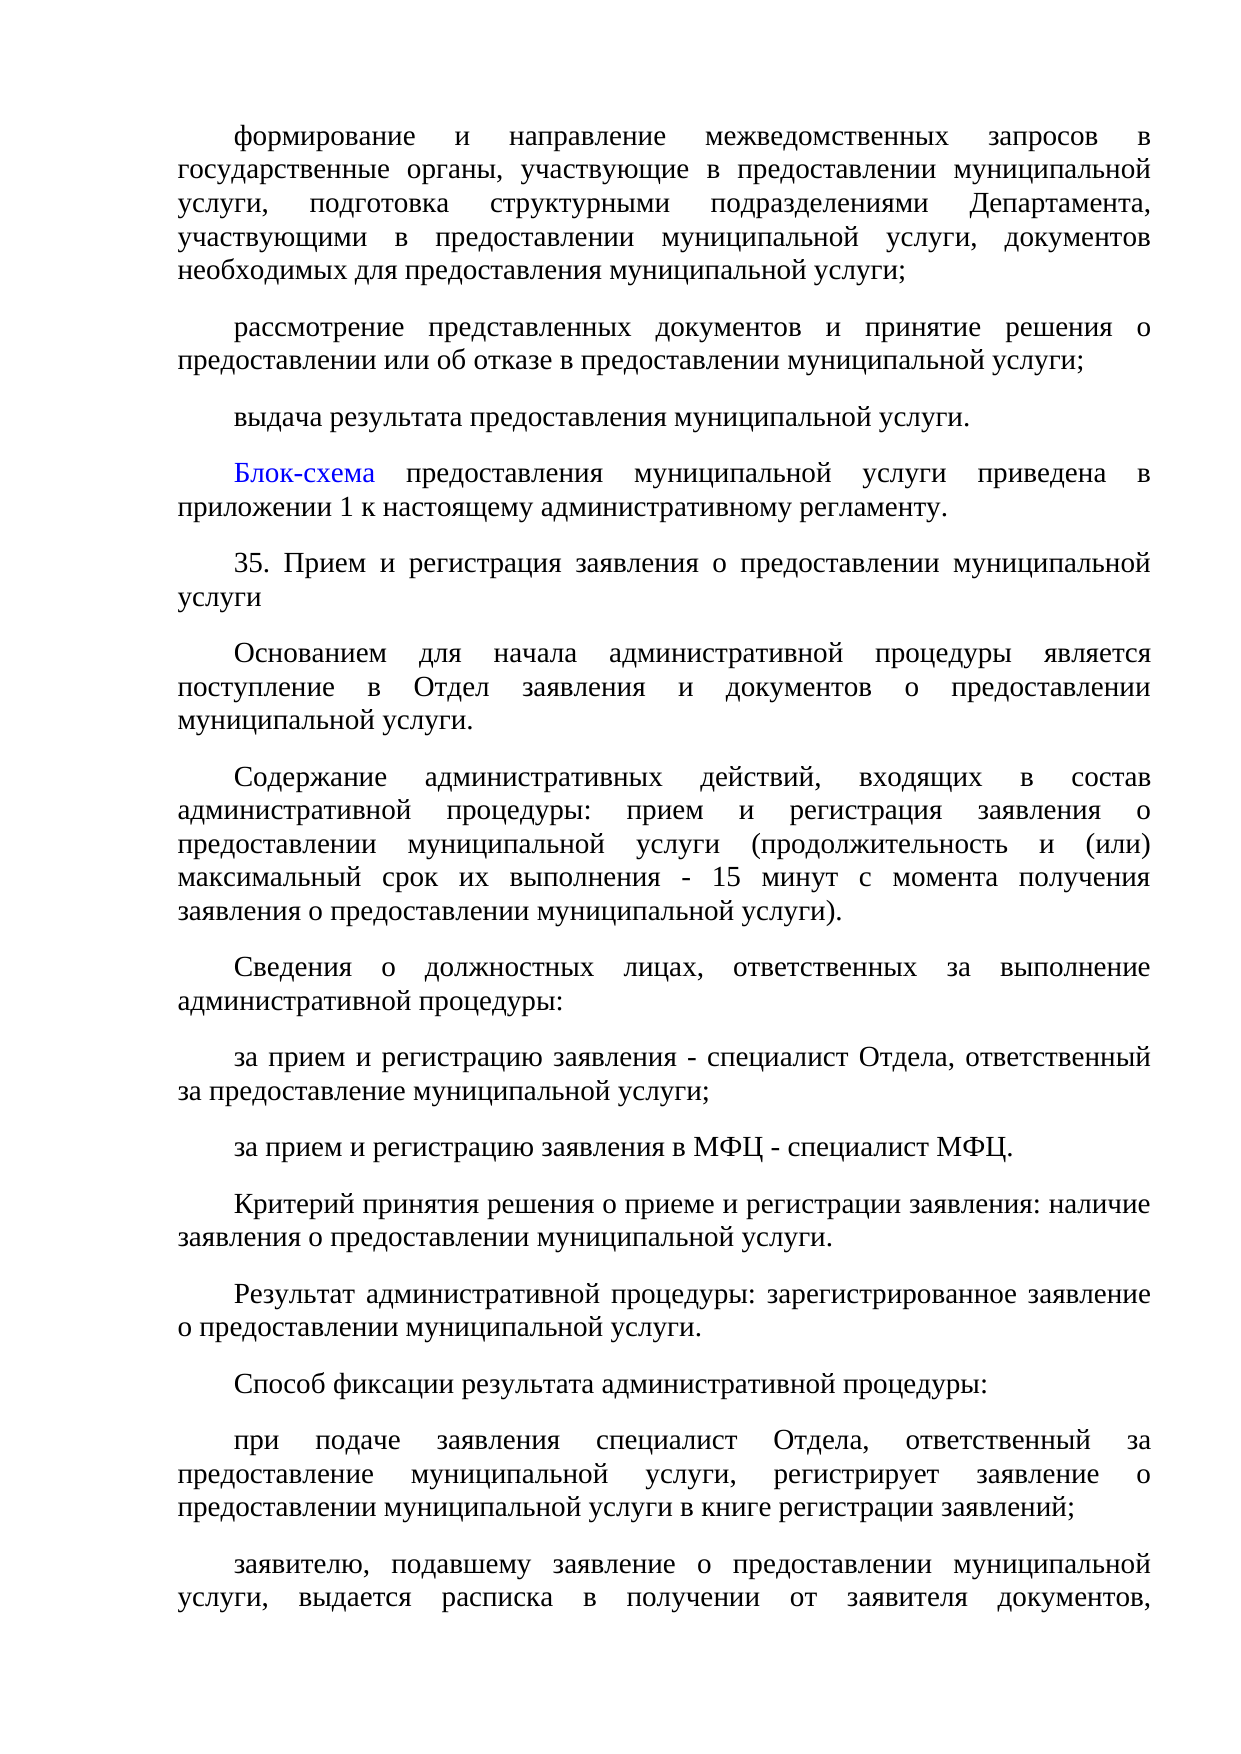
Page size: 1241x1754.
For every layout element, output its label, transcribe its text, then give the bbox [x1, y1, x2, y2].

text Содержание административных действий, входящих в состав административной процедуры: прием и регистрация заявления о предоставлении муниципальной услуги (продолжительность и (или) максимальный срок их выполнения - 15 минут с момента получения заявления о предоставлении муниципальной услуги). [177, 759, 1152, 926]
text Основанием для начала административной процедуры является поступление в Отдел заявления и документов о предоставлении муниципальной услуги. [177, 635, 1152, 736]
text Сведения о должностных лицах, ответственных за выполнение административной процедуры: [177, 949, 1152, 1016]
text Блок-схема предоставления муниципальной услуги приведена в приложении 1 к настоящему административному регламенту. [177, 455, 1152, 522]
text за прием и регистрацию заявления в МФЦ - специалист МФЦ. [177, 1129, 1152, 1163]
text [177, 1546, 1152, 1613]
text Результат административной процедуры: зарегистрированное заявление о предоставлении муниципальной услуги. [177, 1276, 1152, 1343]
text при подаче заявления специалист Отдела, ответственный за предоставление муниципальной услуги, регистрирует заявление о предоставлении муниципальной услуги в книге регистрации заявлений; [177, 1422, 1152, 1523]
text Критерий принятия решения о приеме и регистрации заявления: наличие заявления о предоставлении муниципальной услуги. [177, 1186, 1152, 1253]
text за прием и регистрацию заявления - специалист Отдела, ответственный за предоставление муниципальной услуги; [177, 1039, 1152, 1106]
text выдача результата предоставления муниципальной услуги. [177, 399, 1152, 432]
text формирование и направление межведомственных запросов в государственные органы, участвующие в предоставлении муниципальной услуги, подготовка структурными подразделениями Департамента, участвующими в предоставлении муниципальной услуги, документов необходимых для предоставления муниципальной услуги; [177, 118, 1152, 286]
text рассмотрение представленных документов и принятие решения о предоставлении или об отказе в предоставлении муниципальной услуги; [177, 309, 1152, 376]
text Способ фиксации результата административной процедуры: [177, 1366, 1152, 1399]
text 35. Прием и регистрация заявления о предоставлении муниципальной услуги [177, 545, 1152, 612]
